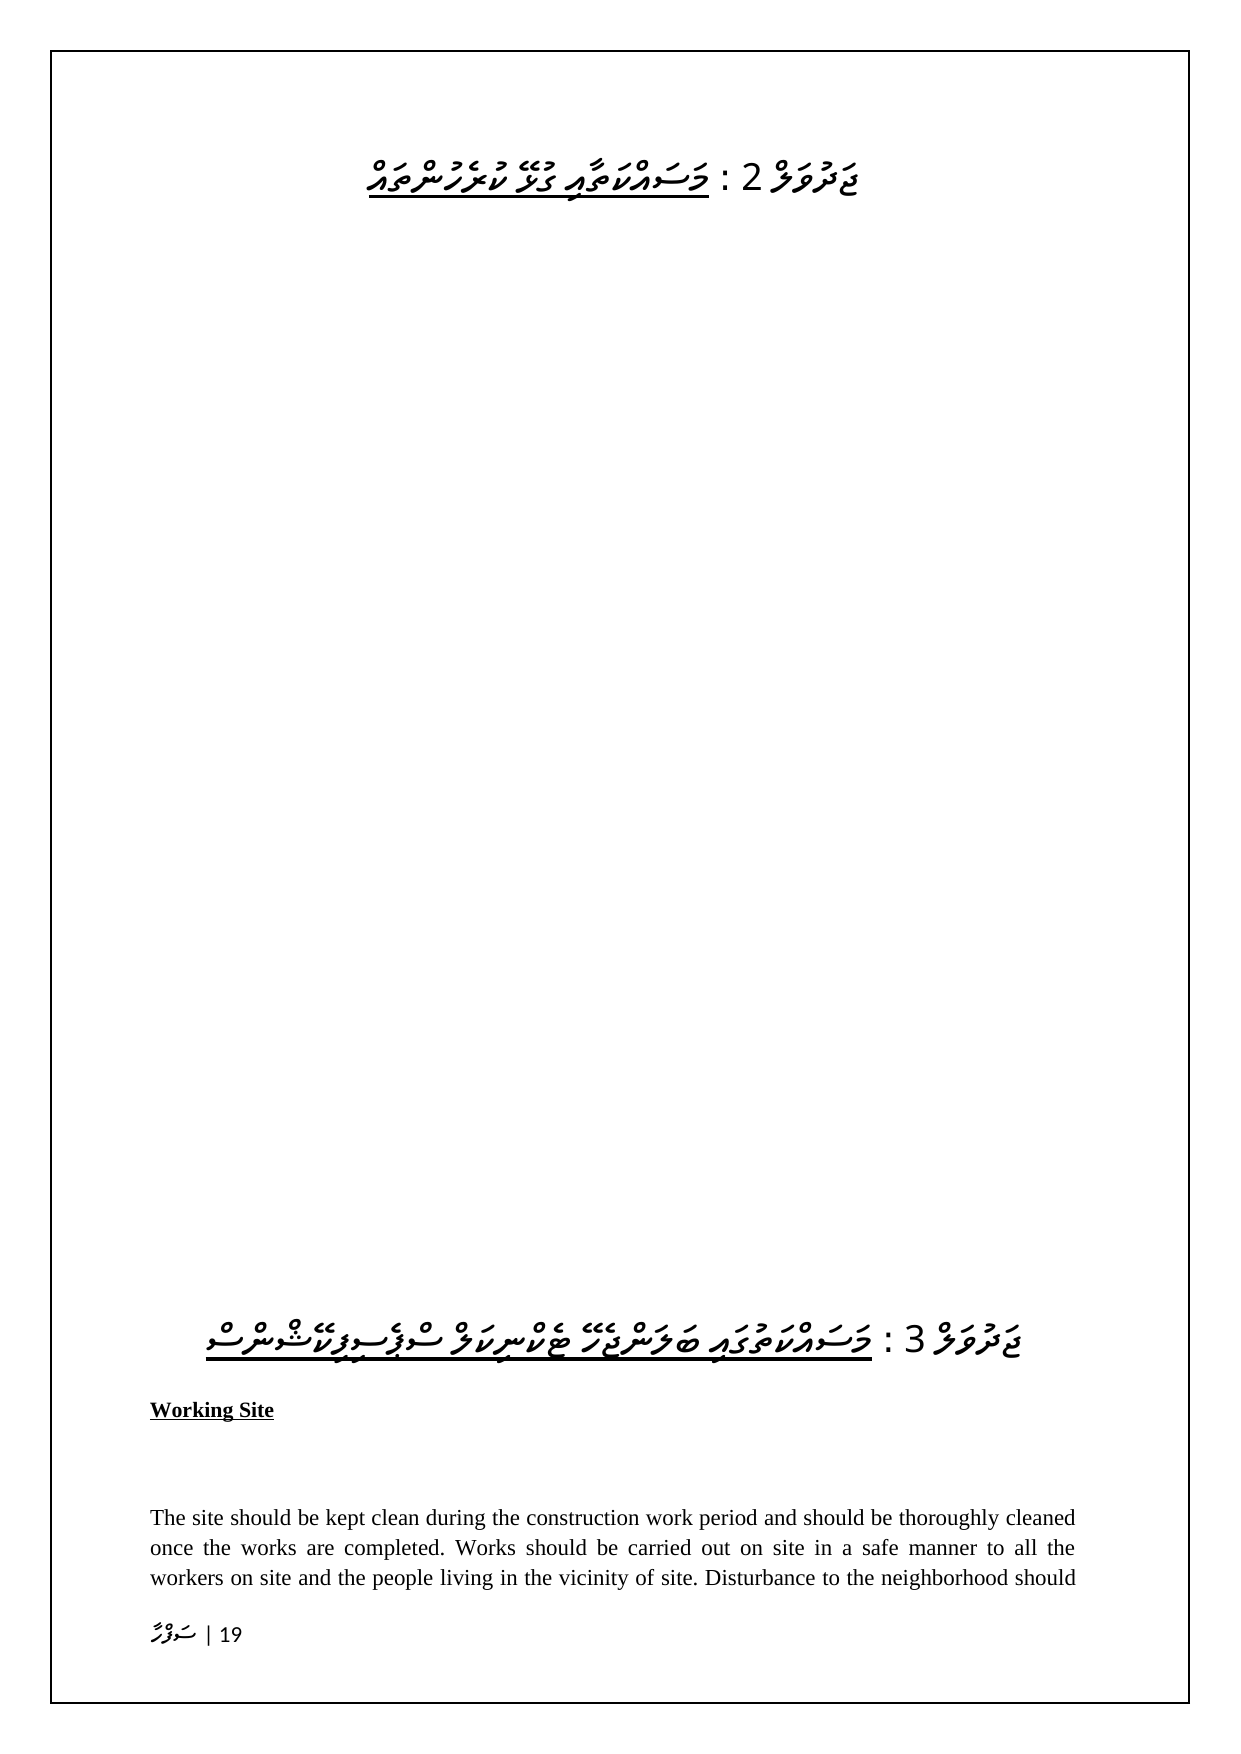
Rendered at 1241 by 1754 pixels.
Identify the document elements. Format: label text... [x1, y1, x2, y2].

text ޖަދުވަލް 3 : މަސައްކަތުގައި ބަލަންޖެހޭ ޓެކްނިކަލް ސްޕެސިފިކޭޝްންސް [150, 1312, 1078, 1368]
text Working Site [150, 1397, 1045, 1423]
text ޖަދުވަލް 2 : މަސައްކަތާއި ގުޅޭ ކުރެހުންތައް [150, 150, 1078, 206]
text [150, 1504, 1078, 1591]
